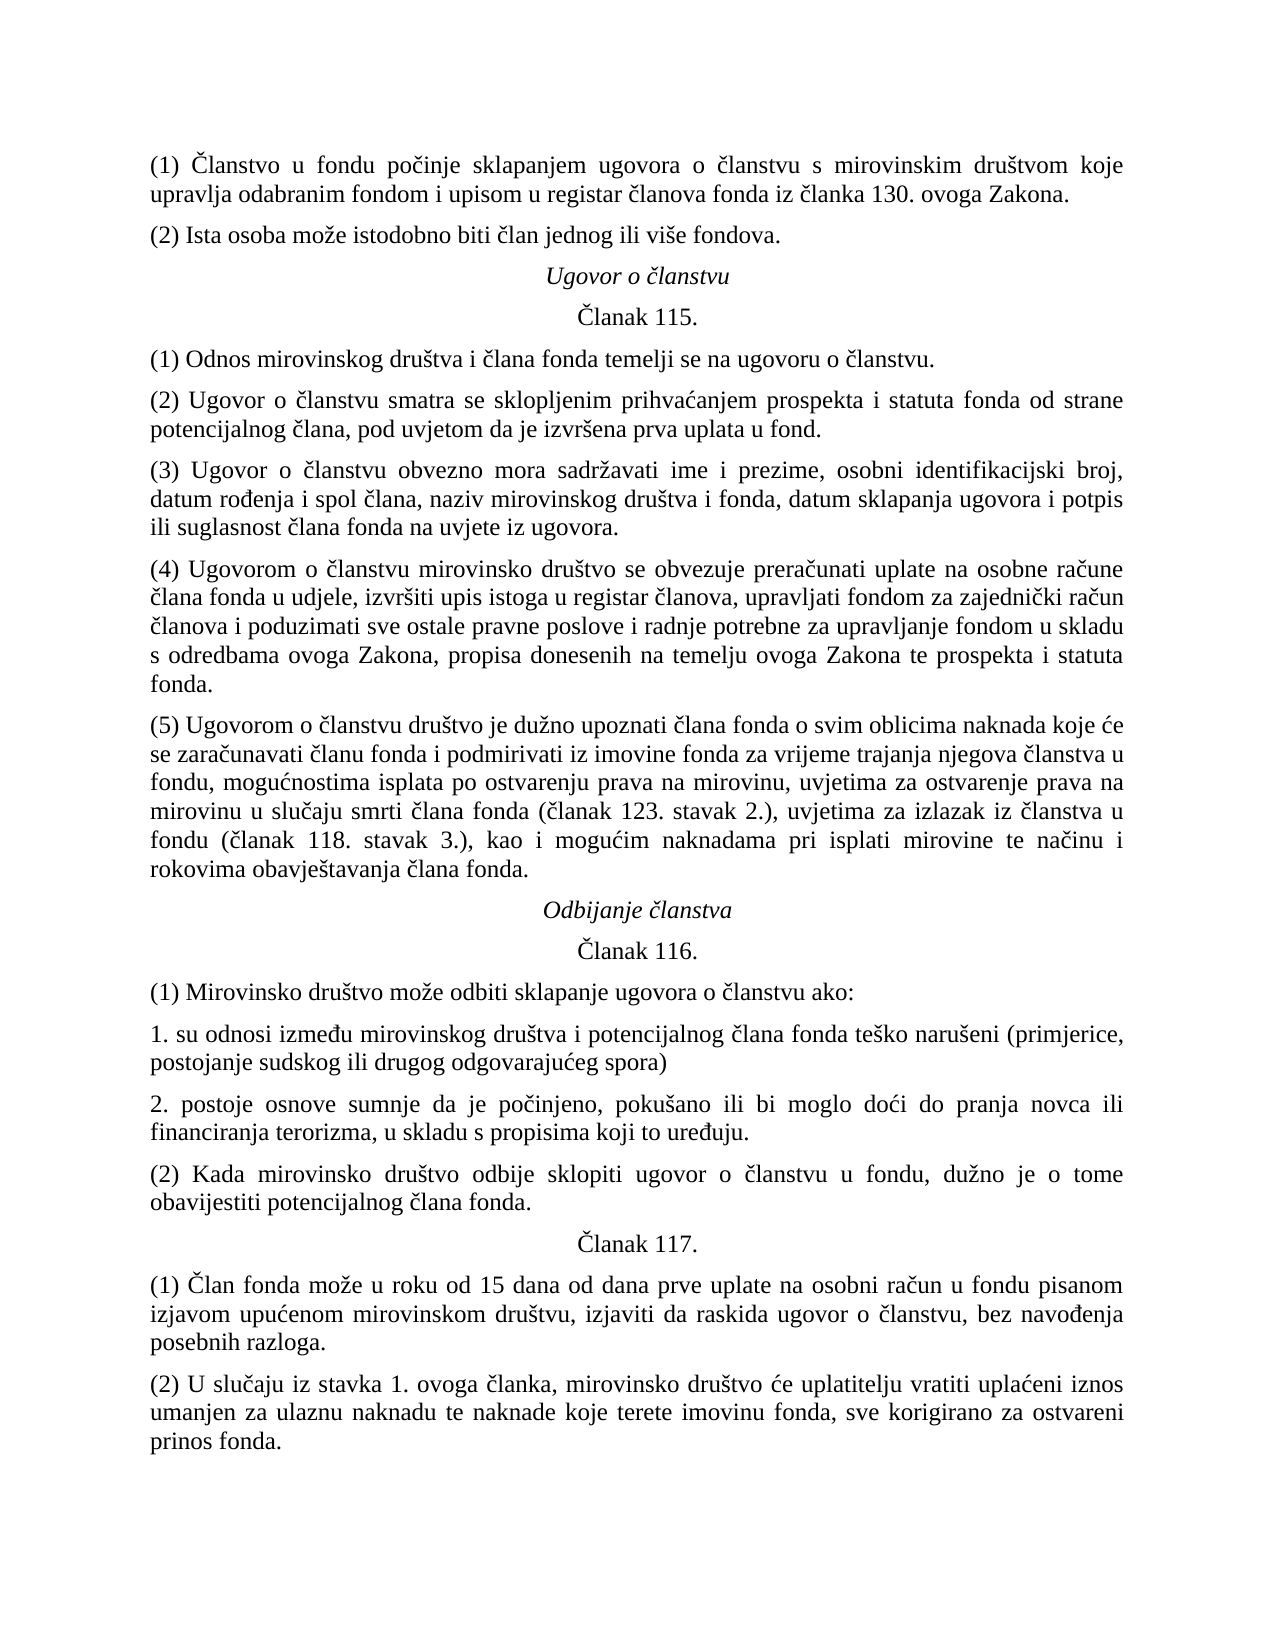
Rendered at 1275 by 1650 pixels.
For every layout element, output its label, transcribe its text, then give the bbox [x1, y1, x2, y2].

text Članak 115. [150, 302, 1125, 331]
text (1) Član fonda može u roku od 15 dana od dana prve uplate na osobni račun u fondu pisanom izjavom upućenom mirovinskom društvu, izjaviti da raskida ugovor o članstvu, bez navođenja posebnih razloga. [150, 1270, 1125, 1356]
text (2) Ista osoba može istodobno biti član jednog ili više fondova. [150, 220, 1125, 249]
text (4) Ugovorom o članstvu mirovinsko društvo se obvezuje preračunati uplate na osobne račune člana fonda u udjele, izvršiti upis istoga u registar članova, upravljati fondom za zajednički račun članova i poduzimati sve ostale pravne poslove i radnje potrebne za upravljanje fondom u skladu s odredbama ovoga Zakona, propisa donesenih na temelju ovoga Zakona te prospekta i statuta fonda. [150, 554, 1125, 697]
text 2. postoje osnove sumnje da je počinjeno, pokušano ili bi moglo doći do pranja novca ili financiranja terorizma, u skladu s propisima koji to uređuju. [150, 1089, 1125, 1146]
text Članak 117. [150, 1229, 1125, 1257]
text (2) Kada mirovinsko društvo odbije sklopiti ugovor o članstvu u fondu, dužno je o tome obavijestiti potencijalnog člana fonda. [150, 1159, 1125, 1216]
text 1. su odnosi između mirovinskog društva i potencijalnog člana fonda teško narušeni (primjerice, postojanje sudskog ili drugog odgovarajućeg spora) [150, 1019, 1125, 1076]
text (1) Mirovinsko društvo može odbiti sklapanje ugovora o članstvu ako: [150, 977, 1125, 1006]
text (2) U slučaju iz stavka 1. ovoga članka, mirovinsko društvo će uplatitelju vratiti uplaćeni iznos umanjen za ulaznu naknadu te naknade koje terete imovinu fonda, sve korigirano za ostvareni prinos fonda. [150, 1369, 1125, 1455]
text (2) Ugovor o članstvu smatra se sklopljenim prihvaćanjem prospekta i statuta fonda od strane potencijalnog člana, pod uvjetom da je izvršena prva uplata u fond. [150, 385, 1125, 442]
text (1) Članstvo u fondu počinje sklapanjem ugovora o članstvu s mirovinskim društvom koje upravlja odabranim fondom i upisom u registar članova fonda iz članka 130. ovoga Zakona. [150, 150, 1125, 207]
text (5) Ugovorom o članstvu društvo je dužno upoznati člana fonda o svim oblicima naknada koje će se zaračunavati članu fonda i podmirivati iz imovine fonda za vrijeme trajanja njegova članstva u fondu, mogućnostima isplata po ostvarenju prava na mirovinu, uvjetima za ostvarenje prava na mirovinu u slučaju smrti člana fonda (članak 123. stavak 2.), uvjetima za izlazak iz članstva u fondu (članak 118. stavak 3.), kao i mogućim naknadama pri isplati mirovine te načinu i rokovima obavještavanja člana fonda. [150, 710, 1125, 882]
text (3) Ugovor o članstvu obvezno mora sadržavati ime i prezime, osobni identifikacijski broj, datum rođenja i spol člana, naziv mirovinskog društva i fonda, datum sklapanja ugovora i potpis ili suglasnost člana fonda na uvjete iz ugovora. [150, 455, 1125, 541]
text Odbijanje članstva [150, 895, 1125, 924]
text Članak 116. [150, 936, 1125, 965]
text Ugovor o članstvu [150, 261, 1125, 290]
text (1) Odnos mirovinskog društva i člana fonda temelji se na ugovoru o članstvu. [150, 344, 1125, 372]
